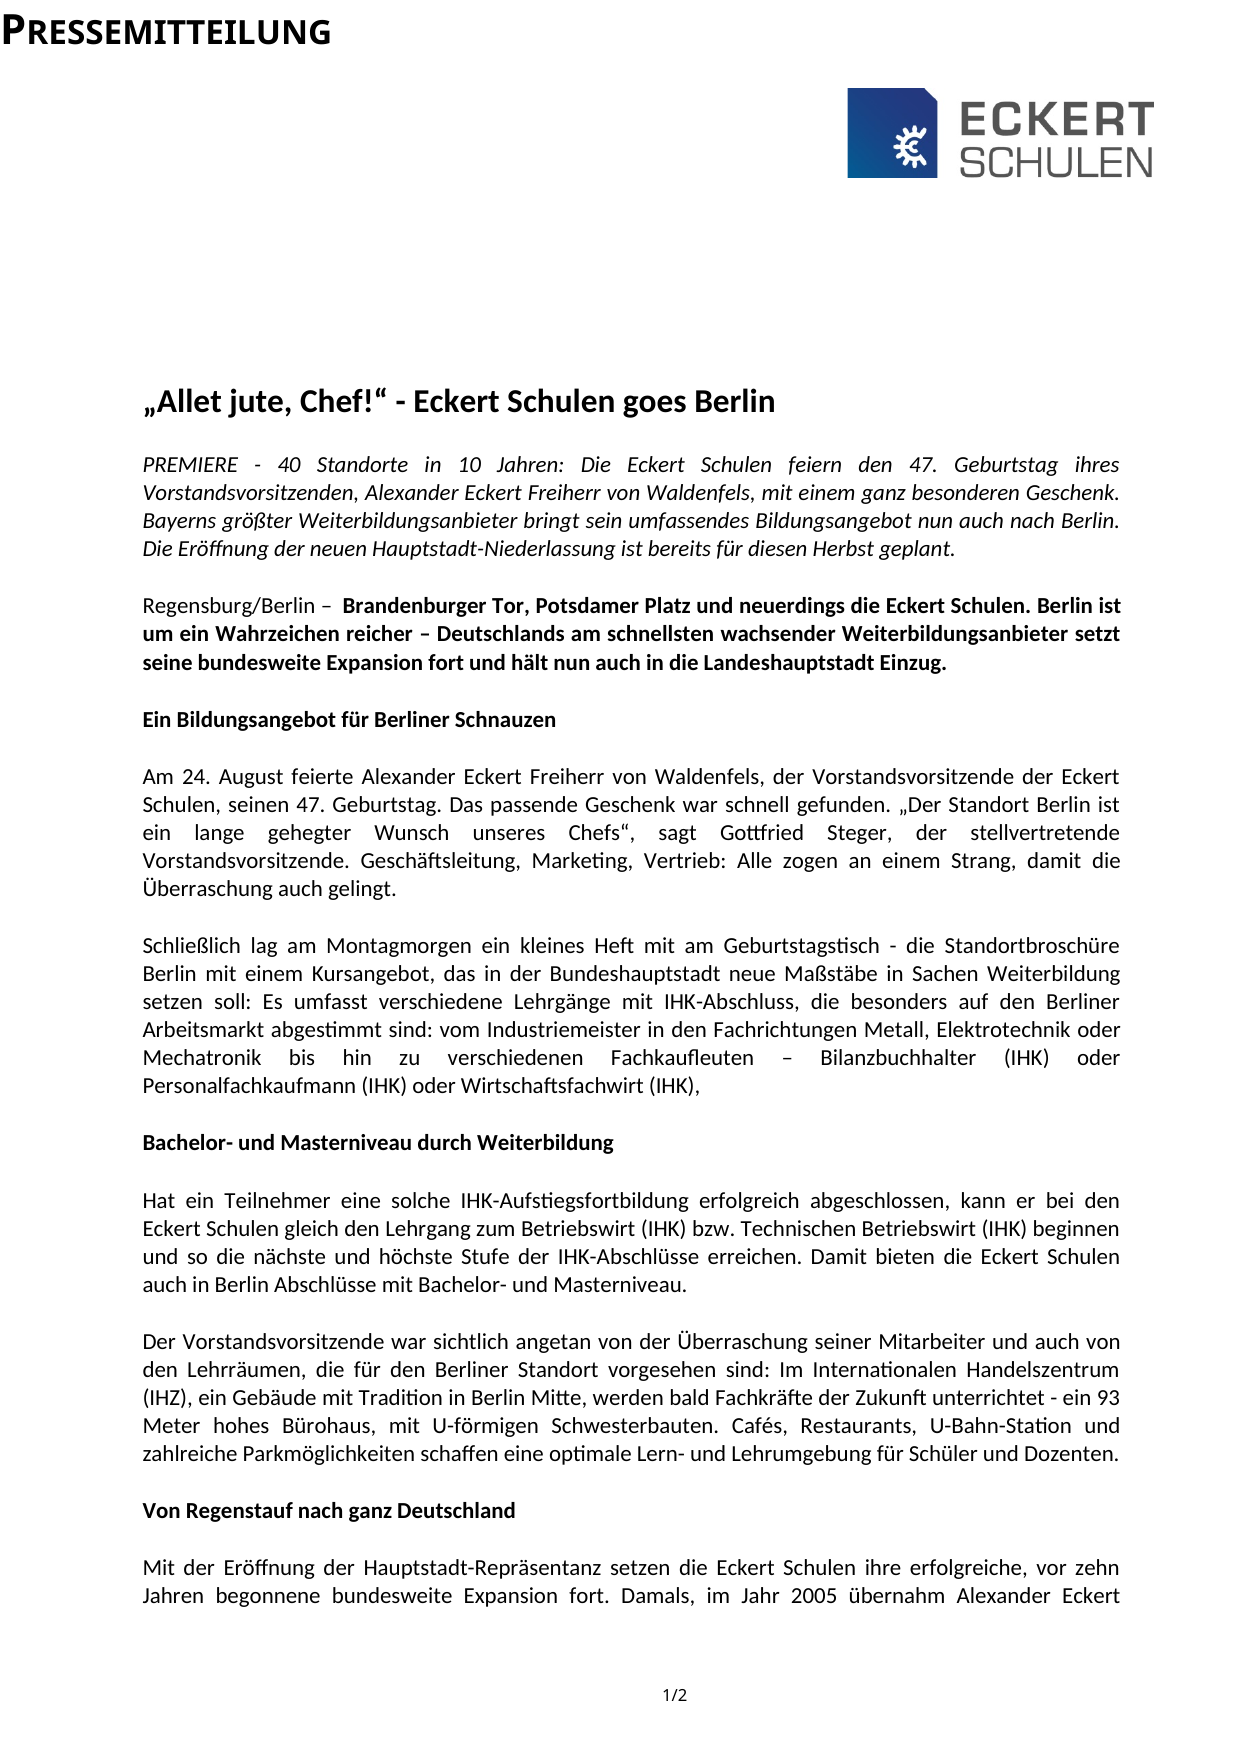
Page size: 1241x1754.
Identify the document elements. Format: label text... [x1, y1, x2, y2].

subtitle PREMIERE - 40 Standorte in 10 Jahren: Die Eckert Schulen feiern den 47. Geburtstag ihres Vorstandsvorsitzenden, Alexander Eckert Freiherr von Waldenfels, mit einem ganz besonderen Geschenk. Bayerns größter Weiterbildungsanbieter bringt sein umfassendes Bildungsangebot nun auch nach Berlin. Die Eröffnung der neuen Hauptstadt-Niederlassung ist bereits für diesen Herbst geplant. [142, 450, 1122, 562]
subtitle Von Regenstauf nach ganz Deutschland [142, 1496, 1122, 1524]
picture [847, 88, 1154, 178]
subtitle Hat ein Teilnehmer eine solche IHK-Aufstiegsfortbildung erfolgreich abgeschlossen, kann er bei den Eckert Schulen gleich den Lehrgang zum Betriebswirt (IHK) bzw. Technischen Betriebswirt (IHK) beginnen und so die nächste und höchste Stufe der IHK-Abschlüsse erreichen. Damit bieten die Eckert Schulen auch in Berlin Abschlüsse mit Bachelor- und Masterniveau. [142, 1186, 1122, 1298]
subtitle Am 24. August feierte Alexander Eckert Freiherr von Waldenfels, der Vorstandsvorsitzende der Eckert Schulen, seinen 47. Geburtstag. Das passende Geschenk war schnell gefunden. „Der Standort Berlin ist ein lange gehegter Wunsch unseres Chefs“, sagt Gottfried Steger, der stellvertretende Vorstandsvorsitzende. Geschäftsleitung, Marketing, Vertrieb: Alle zogen an einem Strang, damit die Überraschung auch gelingt. [142, 762, 1122, 902]
subtitle Ein Bildungsangebot für Berliner Schnauzen [142, 705, 1122, 733]
subtitle Schließlich lag am Montagmorgen ein kleines Heft mit am Geburtstagstisch - die Standortbroschüre Berlin mit einem Kursangebot, das in der Bundeshauptstadt neue Maßstäbe in Sachen Weiterbildung setzen soll: Es umfasst verschiedene Lehrgänge mit IHK-Abschluss, die besonders auf den Berliner Arbeitsmarkt abgestimmt sind: vom Industriemeister in den Fachrichtungen Metall, Elektrotechnik oder Mechatronik bis hin zu verschiedenen Fachkaufleuten – Bilanzbuchhalter (IHK) oder Personalfachkaufmann (IHK) oder Wirtschaftsfachwirt (IHK), [142, 931, 1122, 1099]
subtitle Regensburg/Berlin – Brandenburger Tor, Potsdamer Platz und neuerdings die Eckert Schulen. Berlin ist um ein Wahrzeichen reicher – Deutschlands am schnellsten wachsender Weiterbildungsanbieter setzt seine bundesweite Expansion fort und hält nun auch in die Landeshauptstadt Einzug. [142, 592, 1122, 676]
text „Allet jute, Chef!“ - Eckert Schulen goes Berlin [142, 380, 1122, 421]
subtitle Bachelor- und Masterniveau durch Weiterbildung [142, 1128, 1122, 1157]
subtitle Der Vorstandsvorsitzende war sichtlich angetan von der Überraschung seiner Mitarbeiter und auch von den Lehrräumen, die für den Berliner Standort vorgesehen sind: Im Internationalen Handelszentrum (IHZ), ein Gebäude mit Tradition in Berlin Mitte, werden bald Fachkräfte der Zukunft unterrichtet - ein 93 Meter hohes Bürohaus, mit U-förmigen Schwesterbauten. Cafés, Restaurants, U-Bahn-Station und zahlreiche Parkmöglichkeiten schaffen eine optimale Lern- und Lehrumgebung für Schüler und Dozenten. [142, 1327, 1122, 1467]
